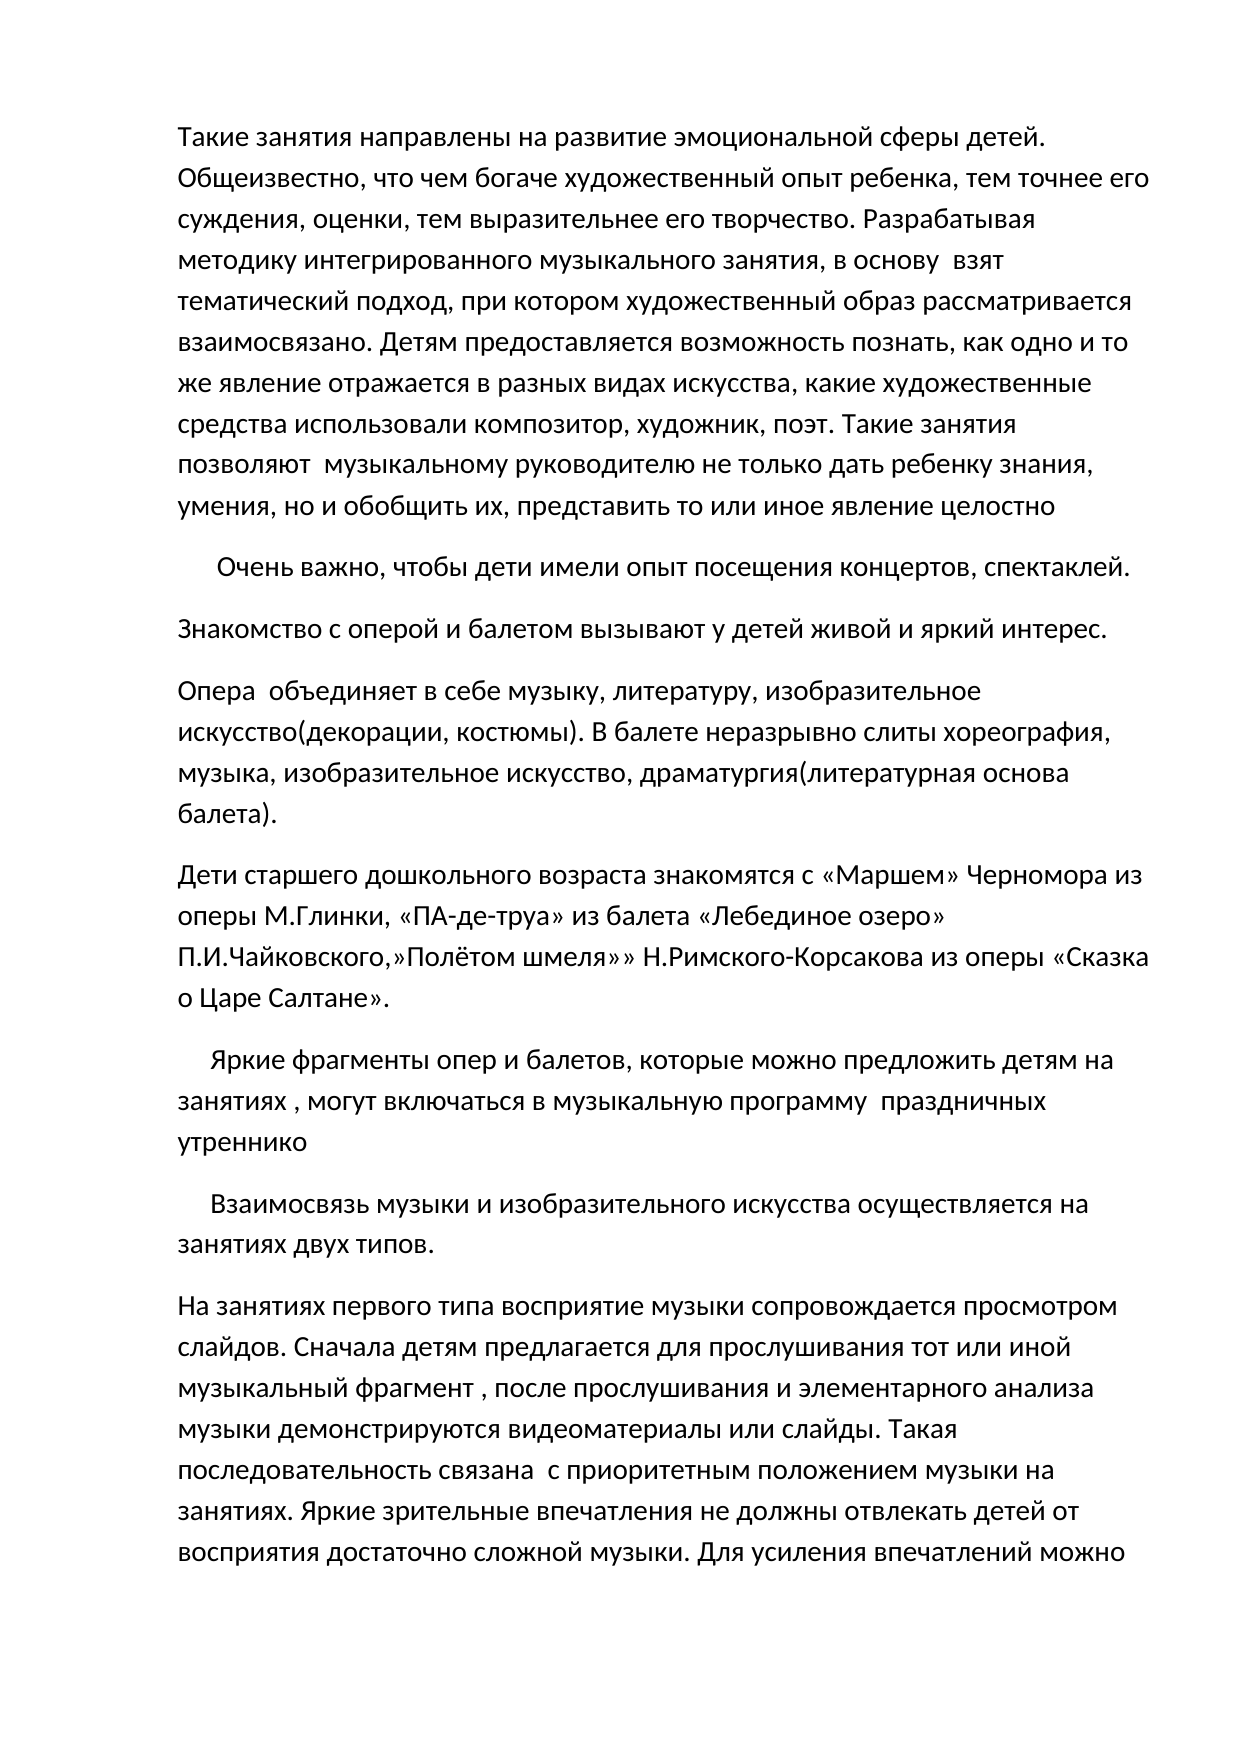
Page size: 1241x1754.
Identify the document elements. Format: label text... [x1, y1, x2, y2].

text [177, 1287, 1152, 1569]
text Знакомство с оперой и балетом вызывают у детей живой и яркий интерес. [177, 610, 1152, 646]
text Опера объединяет в себе музыку, литературу, изобразительное искусство(декорации, костюмы). В балете неразрывно слиты хореография, музыка, изобразительное искусство, драматургия(литературная основа балета). [177, 672, 1152, 830]
text Яркие фрагменты опер и балетов, которые можно предложить детям на занятиях , могут включаться в музыкальную программу праздничных утреннико [177, 1041, 1152, 1158]
text Очень важно, чтобы дети имели опыт посещения концертов, спектаклей. [177, 548, 1152, 584]
text Дети старшего дошкольного возраста знакомятся с «Маршем» Черномора из оперы М.Глинки, «ПА-де-труа» из балета «Лебединое озеро» П.И.Чайковского,»Полётом шмеля»» Н.Римского-Корсакова из оперы «Сказка о Царе Салтане». [177, 856, 1152, 1015]
text Взаимосвязь музыки и изобразительного искусства осуществляется на занятиях двух типов. [177, 1185, 1152, 1261]
text Такие занятия направлены на развитие эмоциональной сферы детей. Общеизвестно, что чем богаче художественный опыт ребенка, тем точнее его суждения, оценки, тем выразительнее его творчество. Разрабатывая методику интегрированного музыкального занятия, в основу взят тематический подход, при котором художественный образ рассматривается взаимосвязано. Детям предоставляется возможность познать, как одно и то же явление отражается в разных видах искусства, какие художественные средства использовали композитор, художник, поэт. Такие занятия позволяют музыкальному руководителю не только дать ребенку знания, умения, но и обобщить их, представить то или иное явление целостно [177, 118, 1152, 522]
